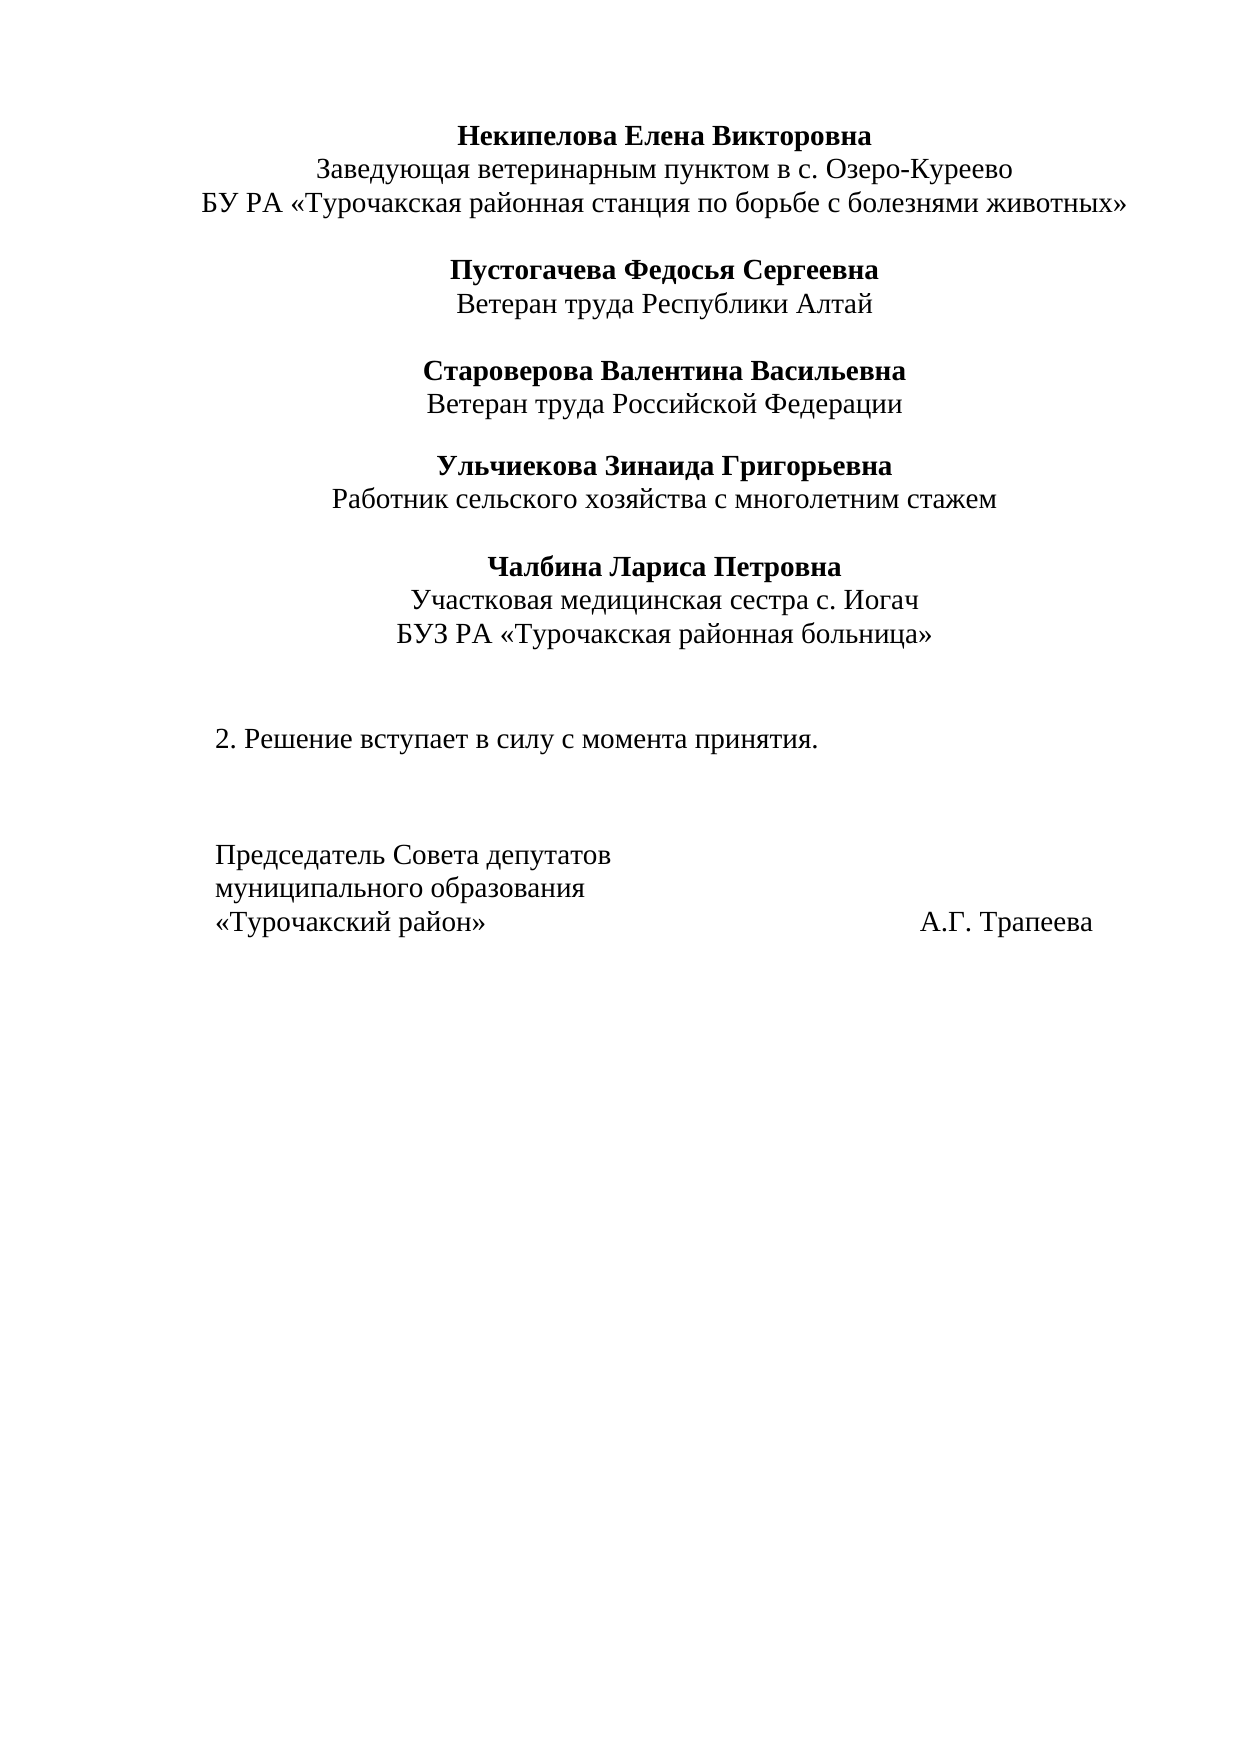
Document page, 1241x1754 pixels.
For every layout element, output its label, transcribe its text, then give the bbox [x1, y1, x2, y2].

text Участковая медицинская сестра с. Иогач [177, 582, 1152, 616]
text Ветеран труда Российской Федерации [177, 386, 1152, 420]
table_header А.Г. Трапеева [653, 837, 1140, 999]
text Работник сельского хозяйства с многолетним стажем [177, 482, 1152, 515]
text Пустогачева Федосья Сергеевна [177, 252, 1152, 286]
text Чалбина Лариса Петровна [177, 549, 1152, 582]
text Заведующая ветеринарным пунктом в с. Озеро-Куреево [177, 152, 1152, 185]
text Ветеран труда Республики Алтай [177, 286, 1152, 319]
text 2. Решение вступает в силу с момента принятия. [215, 721, 1152, 755]
text БУЗ РА «Турочакская районная больница» [177, 616, 1152, 649]
text БУ РА «Турочакская районная станция по борьбе с болезнями животных» [177, 185, 1152, 219]
text Некипелова Елена Викторовна [177, 118, 1152, 152]
table_header Председатель Совета депутатов муниципального образования «Турочакский район» [166, 837, 653, 999]
text Староверова Валентина Васильевна [177, 353, 1152, 386]
text Ульчиекова Зинаида Григорьевна [177, 448, 1152, 482]
